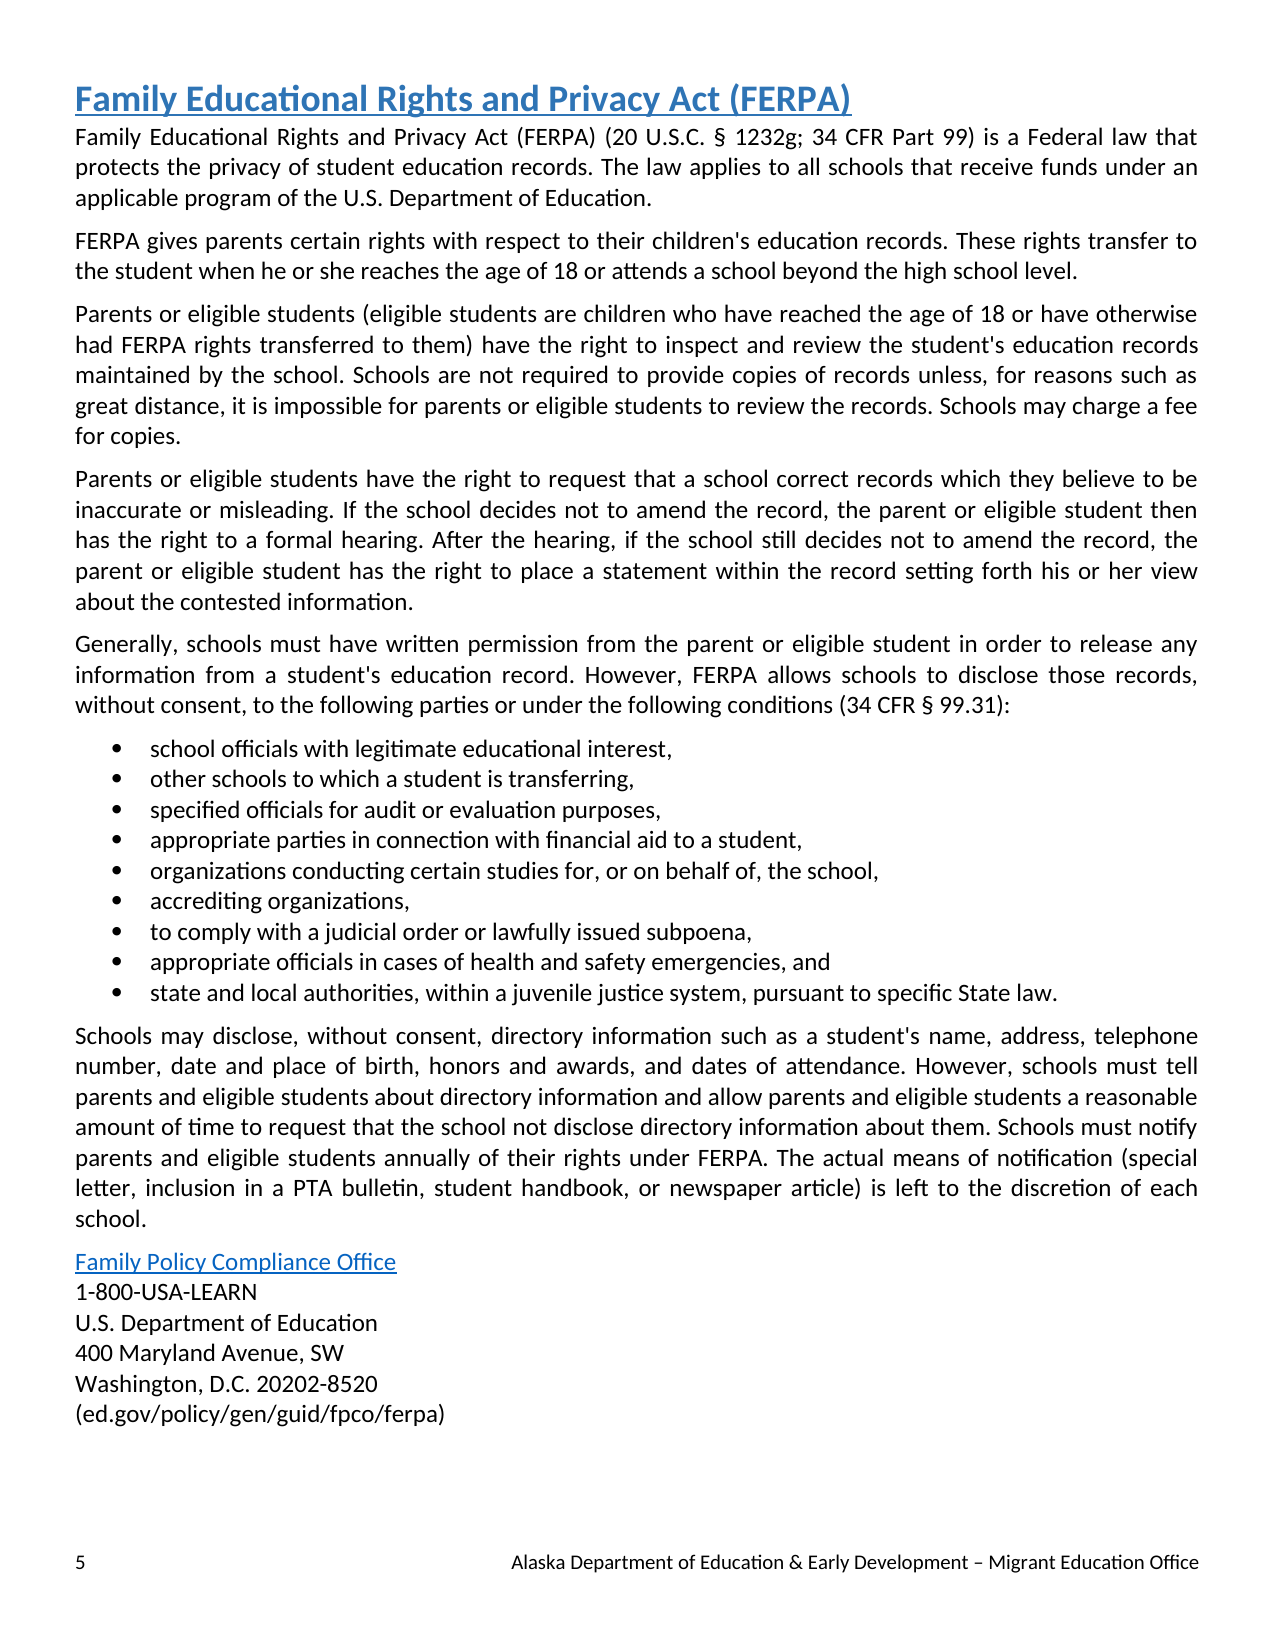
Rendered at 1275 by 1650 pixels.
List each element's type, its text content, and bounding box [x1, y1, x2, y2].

list school officials with legitimate educational interest, [112, 733, 1200, 763]
list state and local authorities, within a juvenile justice system, pursuant to specific State law. [112, 977, 1200, 1007]
text Parents or eligible students have the right to request that a school correct records which they believe to be inaccurate or misleading. If the school decides not to amend the record, the parent or eligible student then has the right to a formal hearing. After the hearing, if the school still decides not to amend the record, the parent or eligible student has the right to place a statement within the record setting forth his or her view about the contested information. [75, 463, 1200, 616]
text Family Educational Rights and Privacy Act (FERPA) (20 U.S.C. § 1232g; 34 CFR Part 99) is a Federal law that protects the privacy of student education records. The law applies to all schools that receive funds under an applicable program of the U.S. Department of Education. [75, 121, 1200, 212]
text Generally, schools must have written permission from the parent or eligible student in order to release any information from a student's education record. However, FERPA allows schools to disclose those records, without consent, to the following parties or under the following conditions (34 CFR § 99.31): [75, 629, 1200, 720]
text 1-800-USA-LEARN [75, 1277, 1200, 1307]
list to comply with a judicial order or lawfully issued subpoena, [112, 916, 1200, 946]
text U.S. Department of Education [75, 1307, 1200, 1338]
text Washington, D.C. 20202-8520 [75, 1368, 1200, 1399]
list organizations conducting certain studies for, or on behalf of, the school, [112, 855, 1200, 885]
text Family Policy Compliance Office [75, 1246, 1200, 1277]
list appropriate officials in cases of health and safety emergencies, and [112, 946, 1200, 977]
text FERPA gives parents certain rights with respect to their children's education records. These rights transfer to the student when he or she reaches the age of 18 or attends a school beyond the high school level. [75, 225, 1200, 286]
list accrediting organizations, [112, 885, 1200, 916]
list other schools to which a student is transferring, [112, 763, 1200, 794]
text (ed.gov/policy/gen/guid/fpco/ferpa) [75, 1399, 1200, 1429]
list specified officials for audit or evaluation purposes, [112, 794, 1200, 824]
text 400 Maryland Avenue, SW [75, 1338, 1200, 1368]
text Parents or eligible students (eligible students are children who have reached the age of 18 or have otherwise had FERPA rights transferred to them) have the right to inspect and review the student's education records maintained by the school. Schools are not required to provide copies of records unless, for reasons such as great distance, it is impossible for parents or eligible students to review the records. Schools may charge a fee for copies. [75, 298, 1200, 451]
text Schools may disclose, without consent, directory information such as a student's name, address, telephone number, date and place of birth, honors and awards, and dates of attendance. However, schools must tell parents and eligible students about directory information and allow parents and eligible students a reasonable amount of time to request that the school not disclose directory information about them. Schools must notify parents and eligible students annually of their rights under FERPA. The actual means of notification (special letter, inclusion in a PTA bulletin, student handbook, or newspaper article) is left to the discretion of each school. [75, 1020, 1200, 1233]
subtitle Family Educational Rights and Privacy Act (FERPA) [75, 75, 1200, 121]
list appropriate parties in connection with financial aid to a student, [112, 824, 1200, 855]
